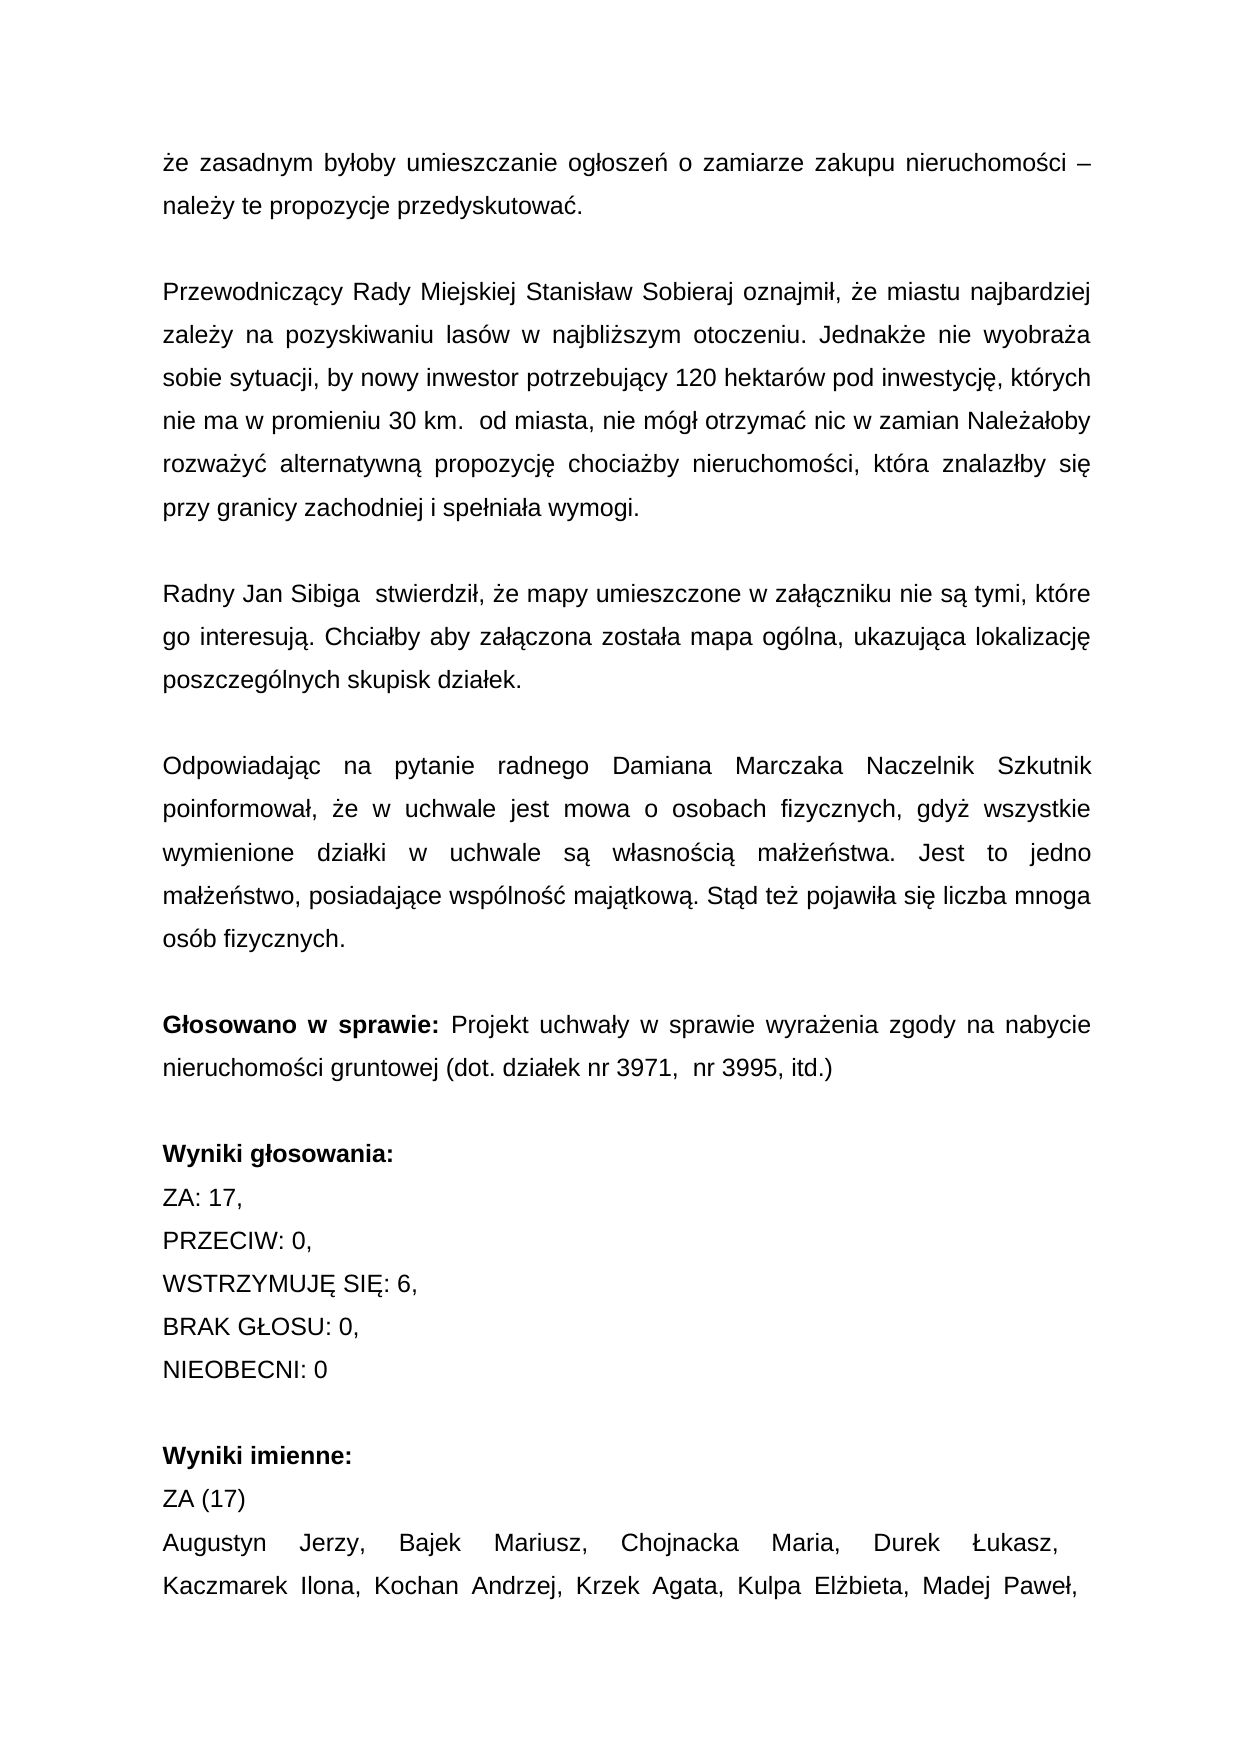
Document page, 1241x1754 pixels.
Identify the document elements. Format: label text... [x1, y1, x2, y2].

text Przewodniczący Rady Miejskiej Stanisław Sobieraj oznajmił, że miastu najbardziej zależy na pozyskiwaniu lasów w najbliższym otoczeniu. Jednakże nie wyobraża sobie sytuacji, by nowy inwestor potrzebujący 120 hektarów pod inwestycję, których nie ma w promieniu 30 km. od miasta, nie mógł otrzymać nic w zamian Należałoby rozważyć alternatywną propozycję chociażby nieruchomości, która znalazłby się przy granicy zachodniej i spełniała wymogi. [162, 277, 1093, 521]
text PRZECIW: 0, [162, 1226, 1093, 1254]
text Wyniki głosowania: [162, 1139, 1093, 1168]
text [162, 1528, 1093, 1599]
text Głosowano w sprawie: Projekt uchwały w sprawie wyrażenia zgody na nabycie nieruchomości gruntowej (dot. działek nr 3971, nr 3995, itd.) [162, 1010, 1093, 1082]
text WSTRZYMUJĘ SIĘ: 6, [162, 1269, 1093, 1298]
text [162, 148, 1093, 219]
text Wyniki imienne: [162, 1441, 1093, 1470]
text BRAK GŁOSU: 0, [162, 1312, 1093, 1341]
text NIEOBECNI: 0 [162, 1355, 1093, 1384]
text Odpowiadając na pytanie radnego Damiana Marczaka Naczelnik Szkutnik poinformował, że w uchwale jest mowa o osobach fizycznych, gdyż wszystkie wymienione działki w uchwale są własnością małżeństwa. Jest to jedno małżeństwo, posiadające wspólność majątkową. Stąd też pojawiła się liczba mnoga osób fizycznych. [162, 751, 1093, 953]
text Radny Jan Sibiga stwierdził, że mapy umieszczone w załączniku nie są tymi, które go interesują. Chciałby aby załączona została mapa ogólna, ukazująca lokalizację poszczególnych skupisk działek. [162, 579, 1093, 694]
text ZA: 17, [162, 1183, 1093, 1211]
text ZA (17) [162, 1484, 1093, 1513]
